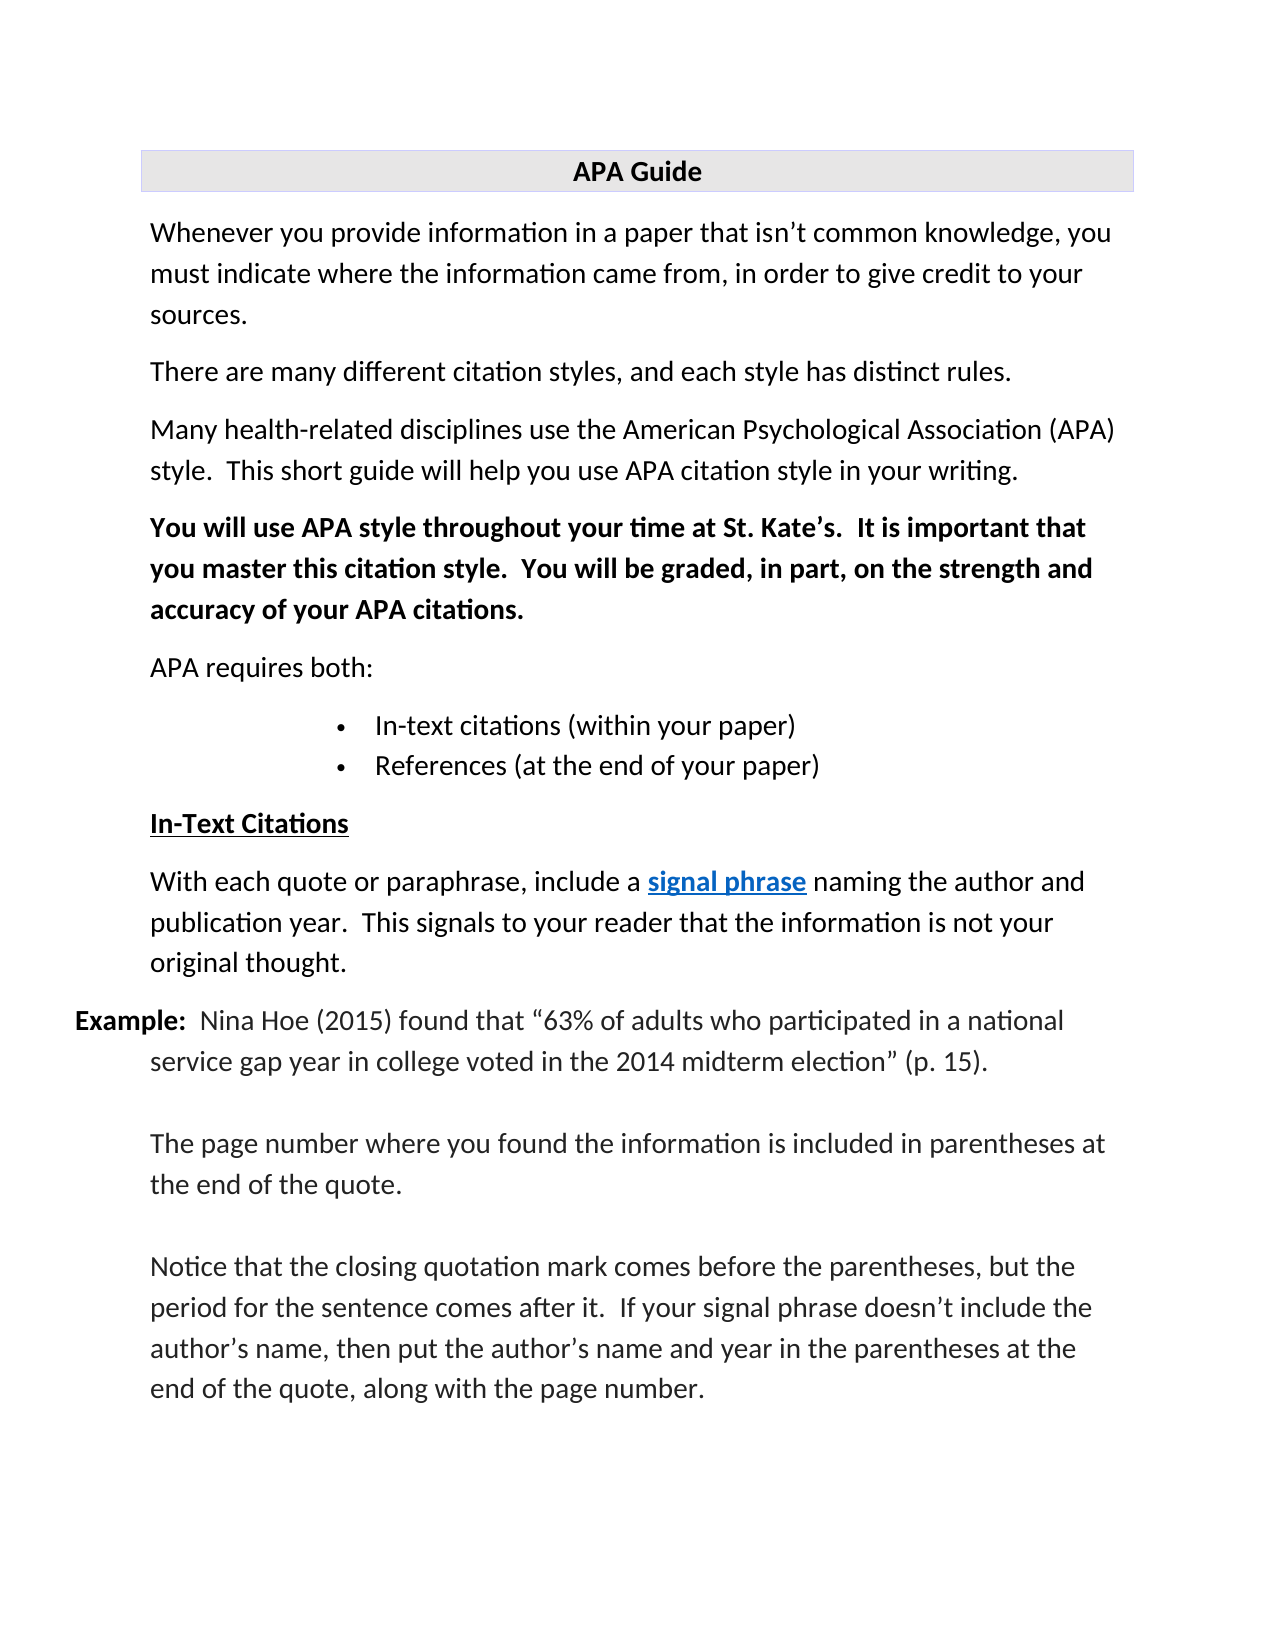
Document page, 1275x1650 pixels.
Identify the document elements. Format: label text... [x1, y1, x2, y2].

text Many health-related disciplines use the American Psychological Association (APA) style. This short guide will help you use APA citation style in your writing. [150, 411, 1125, 487]
text With each quote or paraphrase, include a signal phrase naming the author and publication year. This signals to your reader that the information is not your original thought. [150, 863, 1125, 980]
text Whenever you provide information in a paper that isn’t common knowledge, you must indicate where the information came from, in order to give credit to your sources. [150, 214, 1125, 331]
text There are many different citation styles, and each style has distinct rules. [150, 353, 1125, 389]
text The page number where you found the information is included in parentheses at the end of the quote. [150, 1125, 1125, 1202]
text Example: Nina Hoe (2015) found that “63% of adults who participated in a national service gap year in college voted in the 2014 midterm election” (p. 15). [75, 1002, 1125, 1079]
text In-Text Citations [150, 805, 1125, 841]
text APA requires both: [150, 649, 1125, 684]
text APA Guide [142, 151, 1133, 191]
text Notice that the closing quotation mark comes before the parentheses, but the period for the sentence comes after it. If your signal phrase doesn’t include the author’s name, then put the author’s name and year in the parentheses at the end of the quote, along with the page number. [150, 1248, 1125, 1406]
list References (at the end of your paper) [337, 747, 1125, 783]
list In-text citations (within your paper) [337, 707, 1125, 742]
text You will use APA style throughout your time at St. Kate’s. It is important that you master this citation style. You will be graded, in part, on the strength and accuracy of your APA citations. [150, 509, 1125, 627]
